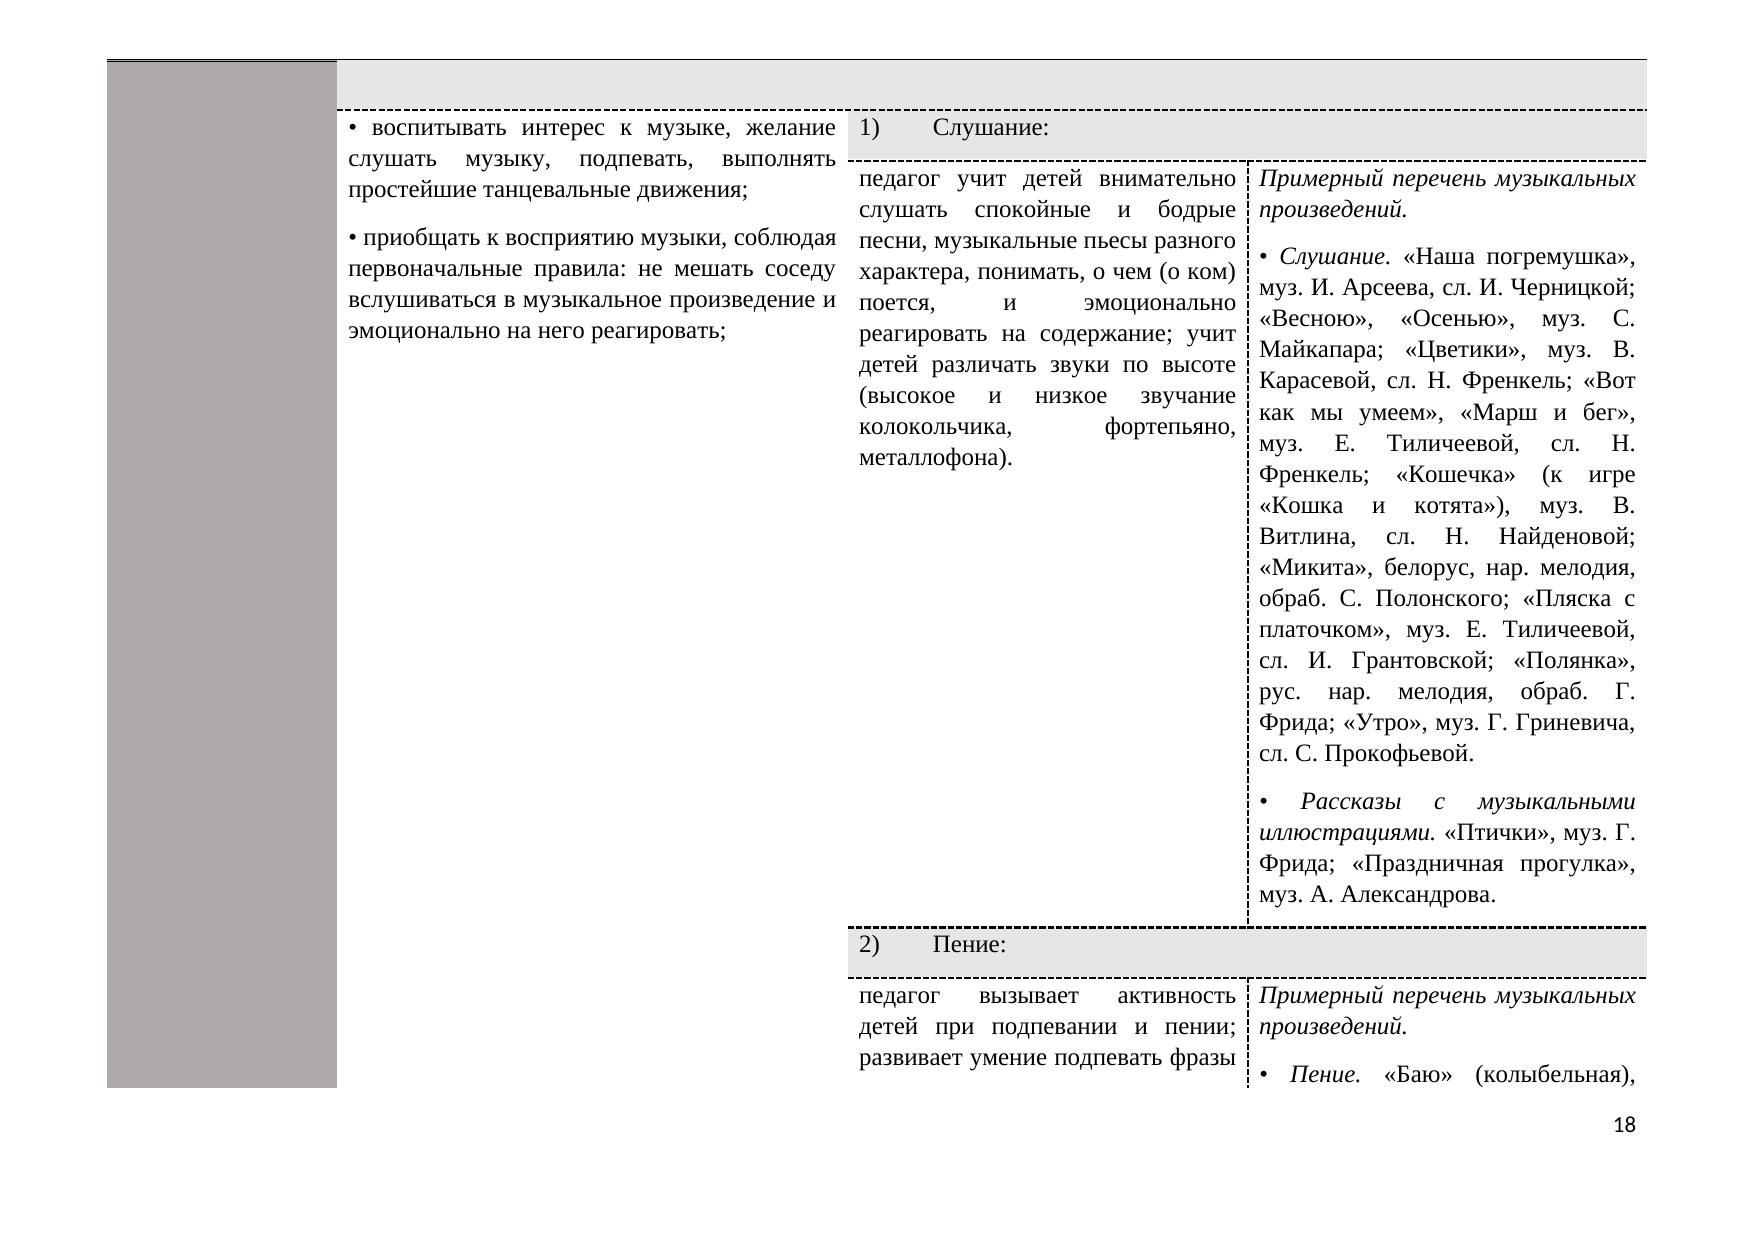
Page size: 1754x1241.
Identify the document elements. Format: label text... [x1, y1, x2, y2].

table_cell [848, 977, 1248, 1088]
table_cell Примерный перечень музыкальных произведений. • Слушание. «Наша погремушка», муз. И. Арсеева, сл. И. Черницкой; «Весною», «Осенью», муз. С. Майкапара; «Цветики», муз. В. Карасевой, сл. Н. Френкель; «Вот как мы умеем», «Марш и бег», муз. Е. Тиличеевой, сл. Н. Френкель; «Кошечка» (к игре «Кошка и котята»), муз. В. Витлина, сл. Н. Найденовой; «Микита», белорус, нар. мелодия, обраб. С. Полонского; «Пляска с платочком», муз. Е. Тиличеевой, сл. И. Грантовской; «Полянка», рус. нар. мелодия, обраб. Г. Фрида; «Утро», муз. Г. Гриневича, сл. С. Прокофьевой. • Рассказы с музыкальными иллюстрациями. «Птички», муз. Г. Фрида; «Праздничная прогулка», муз. А. Александрова. [1248, 160, 1647, 926]
table_cell 1) Слушание: [848, 109, 1647, 159]
table_cell 2) Пение: [848, 926, 1647, 977]
table_cell • воспитывать интерес к музыке, желание слушать музыку, подпевать, выполнять простейшие танцевальные движения; • приобщать к восприятию музыки, соблюдая первоначальные правила: не мешать соседу вслушиваться в музыкальное произведение и эмоционально на него реагировать; [337, 109, 848, 1088]
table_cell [337, 60, 1647, 109]
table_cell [1248, 977, 1647, 1088]
table_cell педагог учит детей внимательно слушать спокойные и бодрые песни, музыкальные пьесы разного характера, понимать, о чем (о ком) поется, и эмоционально реагировать на содержание; учит детей различать звуки по высоте (высокое и низкое звучание колокольчика, фортепьяно, металлофона). [848, 160, 1248, 926]
